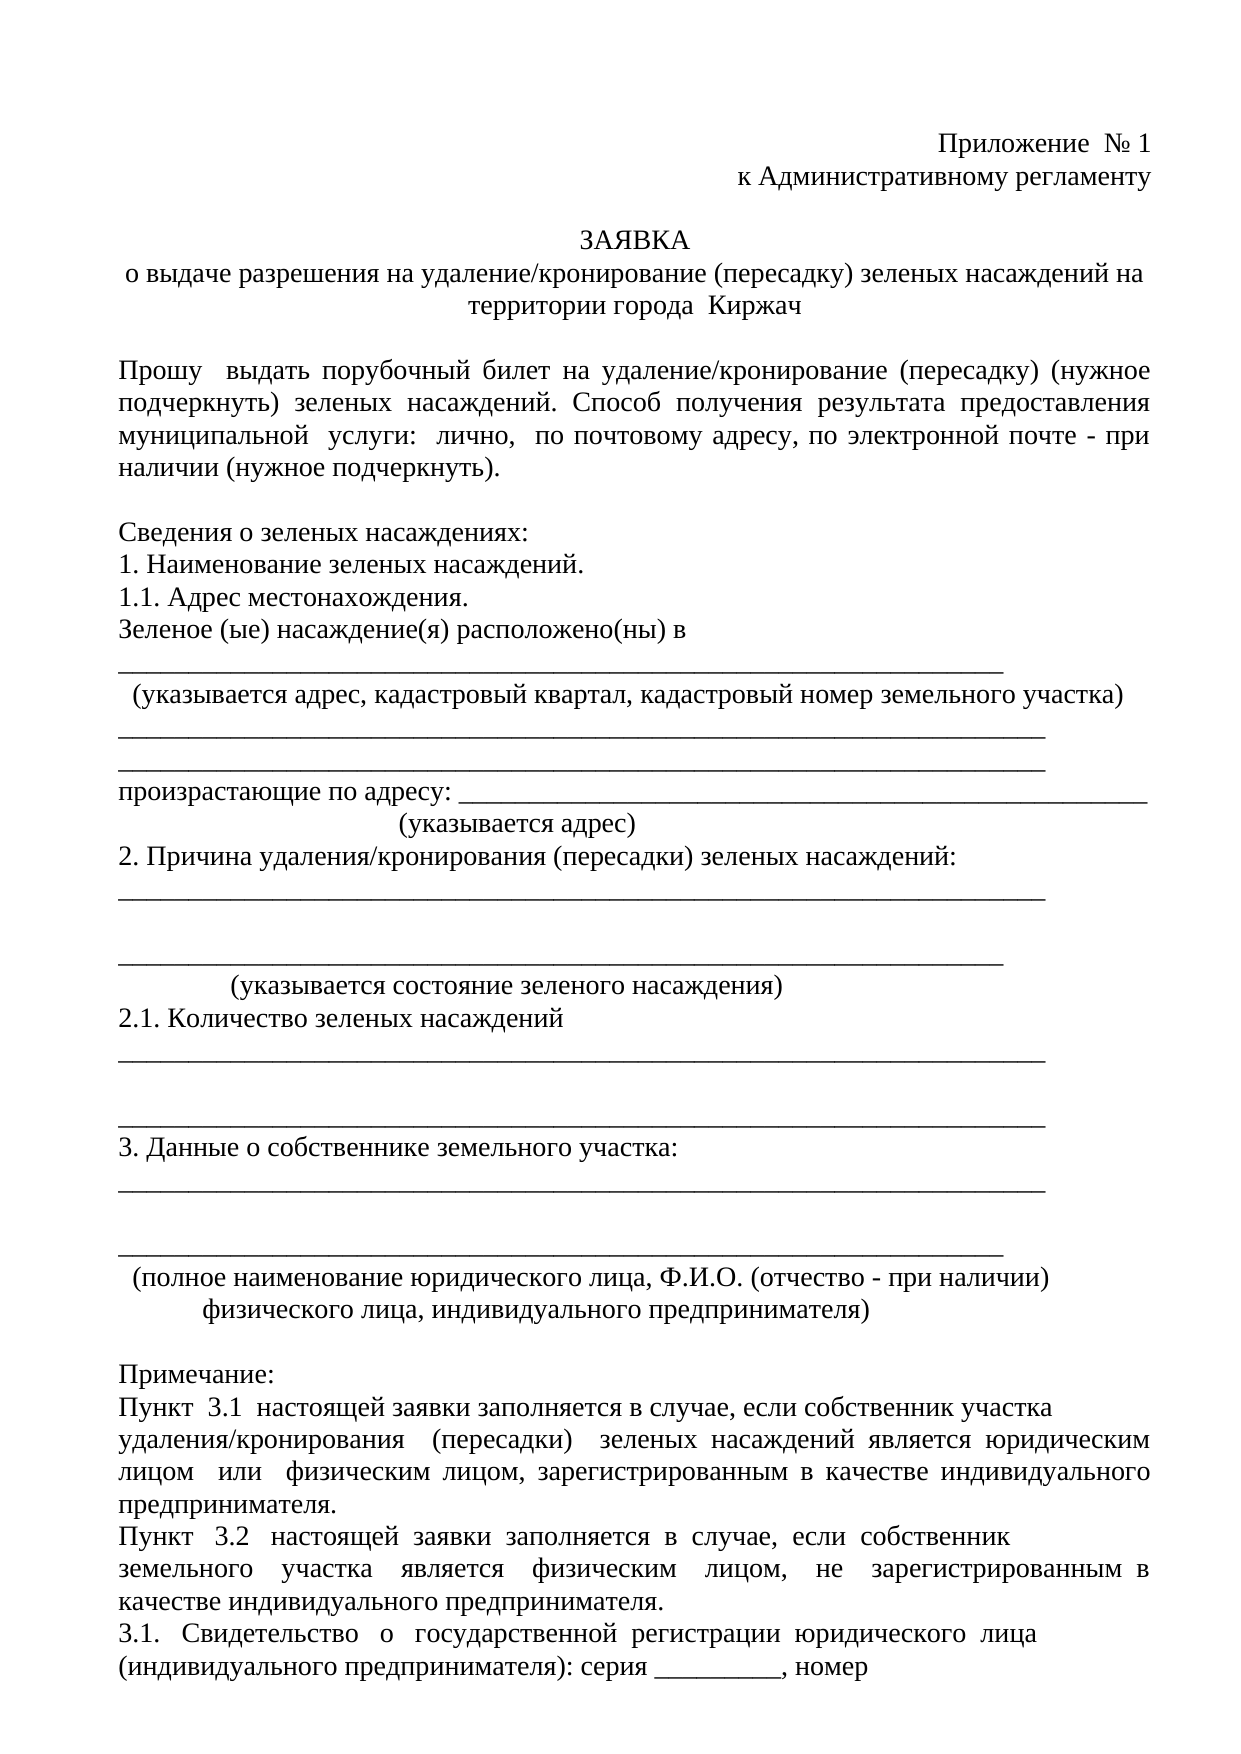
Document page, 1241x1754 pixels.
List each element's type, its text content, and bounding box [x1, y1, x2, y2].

text (полное наименование юридического лица, Ф.И.О. (отчество - при наличии) [118, 1260, 1152, 1292]
text физического лица, индивидуального предпринимателя) [118, 1292, 1152, 1325]
text 3. Данные о собственнике земельного участка: [118, 1130, 1152, 1163]
text __________________________________________________________________ [118, 1098, 1152, 1130]
text 3.1. Свидетельство о государственной регистрации юридического лица [118, 1616, 1152, 1649]
text __________________________________________________________________ [118, 742, 1152, 774]
text о выдаче разрешения на удаление/кронирование (пересадку) зеленых насаждений на территории города Киржач [118, 256, 1152, 321]
text Сведения о зеленых насаждениях: [118, 515, 1152, 547]
text 2.1. Количество зеленых насаждений [118, 1001, 1152, 1033]
text 1. Наименование зеленых насаждений. [118, 547, 1152, 580]
text удаления/кронирования (пересадки) зеленых насаждений является юридическим лицом или физическим лицом, зарегистрированным в качестве индивидуального предпринимателя. [118, 1422, 1152, 1519]
text к Административному регламенту [118, 158, 1152, 191]
text Зеленое (ые) насаждение(я) расположено(ны) в _______________________________________________________________ [118, 612, 1152, 677]
text Прошу выдать порубочный билет на удаление/кронирование (пересадку) (нужное подчеркнуть) зеленых насаждений. Способ получения результата предоставления муниципальной услуги: лично, по почтовому адресу, по электронной почте - при наличии (нужное подчеркнуть). [118, 353, 1152, 482]
text Пункт 3.1 настоящей заявки заполняется в случае, если собственник участка [118, 1389, 1152, 1422]
text произрастающие по адресу: _________________________________________________ [118, 774, 1152, 806]
text __________________________________________________________________ [118, 709, 1152, 742]
text (индивидуального предпринимателя): серия _________, номер [118, 1649, 1152, 1681]
text земельного участка является физическим лицом, не зарегистрированным в качестве индивидуального предпринимателя. [118, 1552, 1152, 1616]
text (указывается состояние зеленого насаждения) [118, 968, 1152, 1001]
text (указывается адрес, кадастровый квартал, кадастровый номер земельного участка) [118, 677, 1152, 709]
text _______________________________________________________________ [118, 936, 1152, 968]
text Пункт 3.2 настоящей заявки заполняется в случае, если собственник [118, 1519, 1152, 1552]
text 1.1. Адрес местонахождения. [118, 580, 1152, 612]
text __________________________________________________________________ [118, 871, 1152, 904]
text 2. Причина удаления/кронирования (пересадки) зеленых насаждений: [118, 839, 1152, 871]
text (указывается адрес) [118, 806, 1152, 839]
text Примечание: [118, 1357, 1152, 1389]
text __________________________________________________________________ [118, 1163, 1152, 1195]
text Приложение № 1 [118, 126, 1152, 158]
text ЗАЯВКА [118, 223, 1152, 256]
text _______________________________________________________________ [118, 1228, 1152, 1260]
text __________________________________________________________________ [118, 1033, 1152, 1066]
